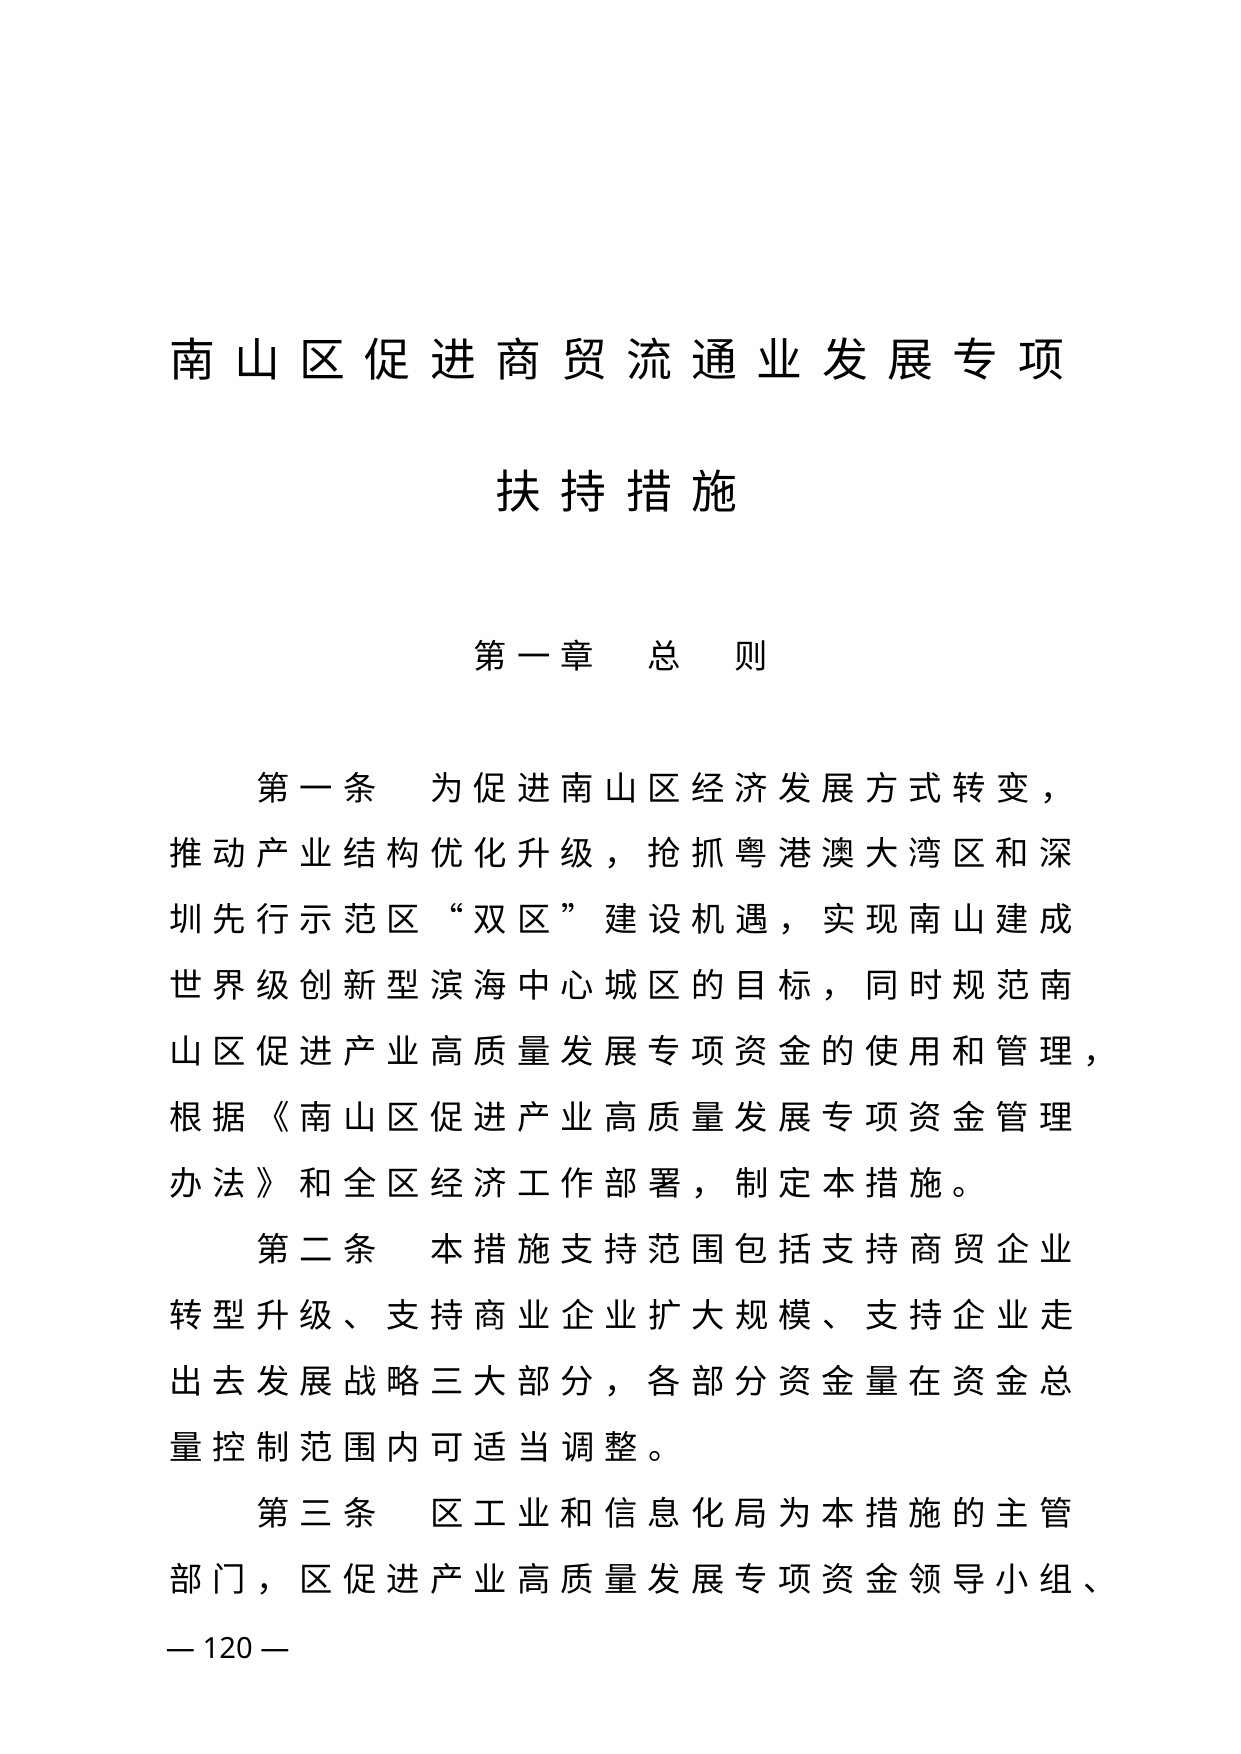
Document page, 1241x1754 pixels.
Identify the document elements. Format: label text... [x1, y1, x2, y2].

text 南山区促进商贸流通业发展专项扶持措施 [169, 291, 1083, 554]
text 第一章 总 则 [169, 621, 1083, 686]
text 第一条 为促进南山区经济发展方式转变，推动产业结构优化升级，抢抓粤港澳大湾区和深圳先行示范区“双区”建设机遇，实现南山建成世界级创新型滨海中心城区的目标，同时规范南山区促进产业高质量发展专项资金的使用和管理，根据《南山区促进产业高质量发展专项资金管理办法》和全区经济工作部署，制定本措施。 [169, 752, 1083, 1214]
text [169, 1478, 1083, 1609]
text 第二条 本措施支持范围包括支持商贸企业转型升级、支持商业企业扩大规模、支持企业走出去发展战略三大部分，各部分资金量在资金总量控制范围内可适当调整。 [169, 1214, 1083, 1478]
